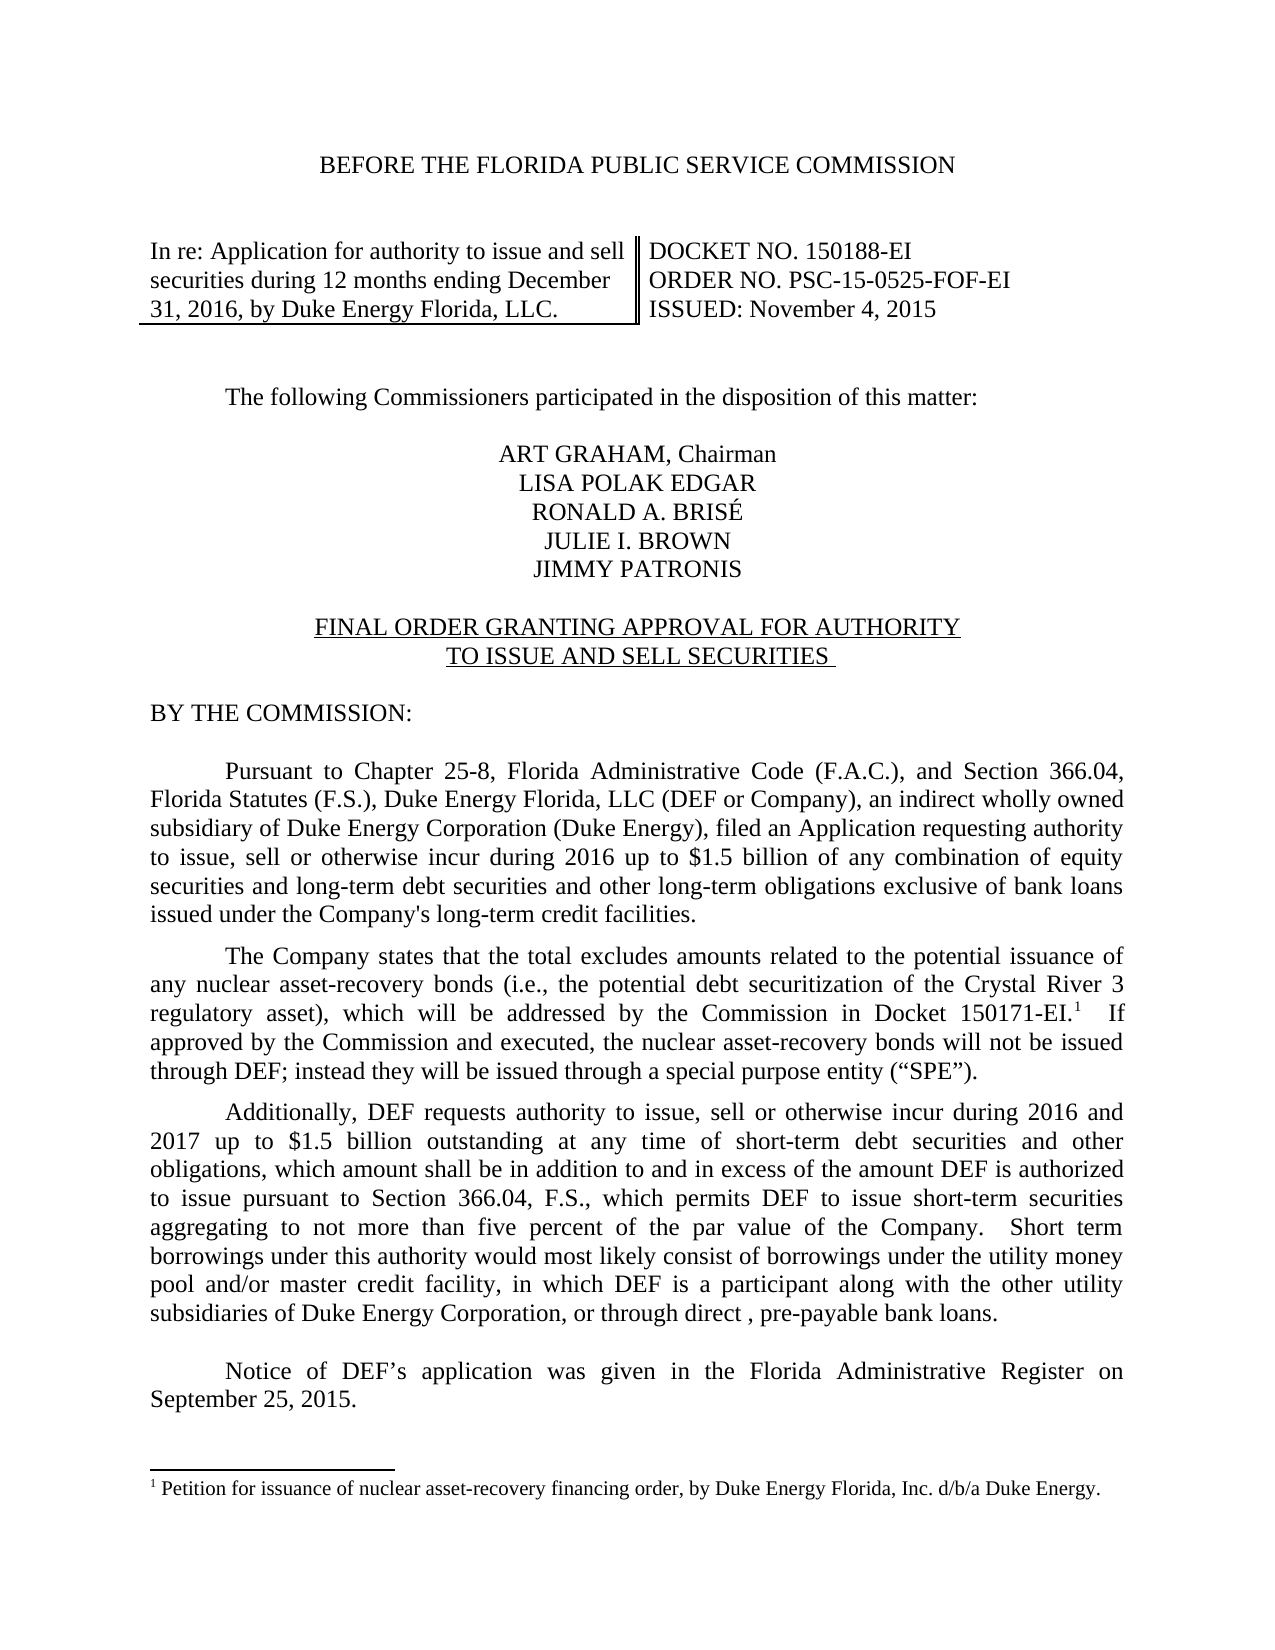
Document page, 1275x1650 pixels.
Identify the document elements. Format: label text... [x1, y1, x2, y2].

text Pursuant to Chapter 25-8, Florida Administrative Code (F.A.C.), and Section 366.04, Florida Statutes (F.S.), Duke Energy Florida, LLC (DEF or Company), an indirect wholly owned subsidiary of Duke Energy Corporation (Duke Energy), filed an Application requesting authority to issue, sell or otherwise incur during 2016 up to $1.5 billion of any combination of equity securities and long-term debt securities and other long-term obligations exclusive of bank loans issued under the Company's long-term credit facilities. [150, 756, 1125, 928]
text TO ISSUE AND SELL SECURITIES [150, 641, 1125, 669]
text FINAL ORDER GRANTING APPROVAL FOR AUTHORITY [150, 612, 1125, 641]
text LISA POLAK EDGAR [150, 468, 1125, 497]
text Additionally, DEF requests authority to issue, sell or otherwise incur during 2016 and 2017 up to $1.5 billion outstanding at any time of short-term debt securities and other obligations, which amount shall be in addition to and in excess of the amount DEF is authorized to issue pursuant to Section 366.04, F.S., which permits DEF to issue short-term securities aggregating to not more than five percent of the par value of the Company. Short term borrowings under this authority would most likely consist of borrowings under the utility money pool and/or master credit facility, in which DEF is a participant along with the other utility subsidiaries of Duke Energy Corporation, or through direct , pre-payable bank loans. [150, 1097, 1125, 1327]
table_header DOCKET NO. 150188-EI ORDER NO. PSC-15-0525-FOF-EI ISSUED: November 4, 2015 [640, 236, 1136, 322]
text Notice of DEF’s application was given in the Florida Administrative Register on September 25, 2015. [150, 1356, 1125, 1413]
text The following Commissioners participated in the disposition of this matter: [150, 382, 1125, 411]
text The Company states that the total excludes amounts related to the potential issuance of any nuclear asset-recovery bonds (i.e., the potential debt securitization of the Crystal River 3 regulatory asset), which will be addressed by the Commission in Docket 150171-EI. If approved by the Commission and executed, the nuclear asset-recovery bonds will not be issued through DEF; instead they will be issued through a special purpose entity (“SPE”). [150, 941, 1125, 1084]
text BY THE COMMISSION: [150, 698, 1125, 727]
table_header In re: Application for authority to issue and sell securities during 12 months ending December 31, 2016, by Duke Energy Florida, LLC. [139, 236, 635, 322]
text JULIE I. BROWN [150, 526, 1125, 554]
text ART GRAHAM, Chairman [150, 439, 1125, 468]
text RONALD A. BRISÉ [150, 497, 1125, 526]
text JIMMY PATRONIS [150, 554, 1125, 583]
subtitle BEFORE THE FLORIDA PUBLIC SERVICE COMMISSION [150, 150, 1125, 179]
